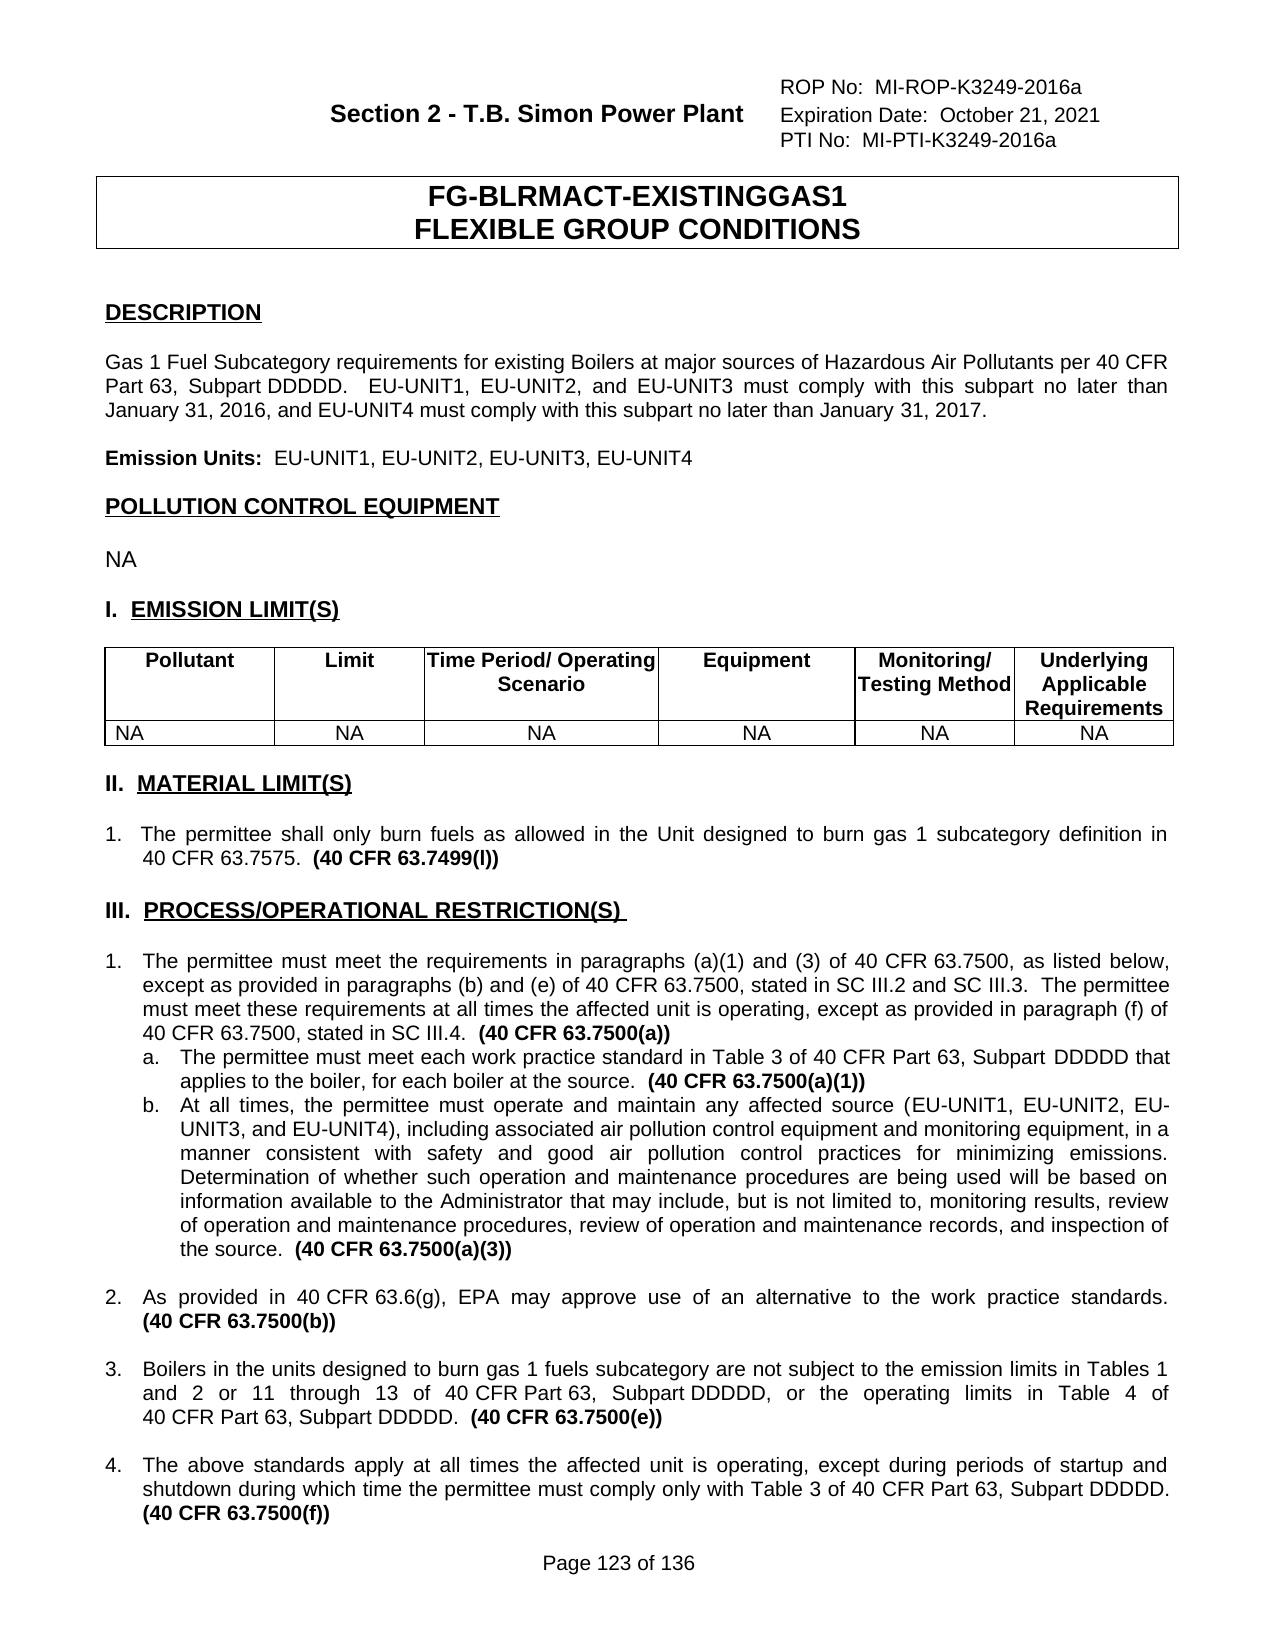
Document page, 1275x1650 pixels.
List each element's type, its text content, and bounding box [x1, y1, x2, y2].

subtitle FG-BLRMACT-EXISTINGGAS1 [97, 177, 1178, 209]
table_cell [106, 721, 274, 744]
text 4. The above standards apply at all times the affected unit is operating, except during periods of startup and shutdown during which time the permittee must comply only with Table 3 of 40 CFR Part 63, Subpart DDDDD. (40 CFR 63.7500(f)) [105, 1452, 1170, 1524]
text 1. The permittee must meet the requirements in paragraphs (a)(1) and (3) of 40 CFR 63.7500, as listed below, except as provided in paragraphs (b) and (e) of 40 CFR 63.7500, stated in SC III.2 and SC III.3. The permittee must meet these requirements at all times the affected unit is operating, except as provided in paragraph (f) of 40 CFR 63.7500, stated in SC III.4. (40 CFR 63.7500(a)) [105, 949, 1170, 1045]
text DESCRIPTION [105, 299, 1170, 326]
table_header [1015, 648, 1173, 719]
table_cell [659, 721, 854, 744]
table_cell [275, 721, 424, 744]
text Emission Units: EU-UNIT1, EU-UNIT2, EU-UNIT3, EU-UNIT4 [105, 445, 1170, 469]
text NA [105, 546, 1170, 572]
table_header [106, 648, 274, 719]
text II. MATERIAL LIMIT(S) [105, 769, 1170, 796]
text b. At all times, the permittee must operate and maintain any affected source (EU-UNIT1, EU-UNIT2, EU-UNIT3, and EU-UNIT4), including associated air pollution control equipment and monitoring equipment, in a manner consistent with safety and good air pollution control practices for minimizing emissions. Determination of whether such operation and maintenance procedures are being used will be based on information available to the Administrator that may include, but is not limited to, monitoring results, review of operation and maintenance procedures, review of operation and maintenance records, and inspection of the source. (40 CFR 63.7500(a)(3)) [142, 1093, 1170, 1261]
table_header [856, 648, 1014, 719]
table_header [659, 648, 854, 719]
text FLEXIBLE GROUP CONDITIONS [97, 209, 1178, 248]
text 1. The permittee shall only burn fuels as allowed in the Unit designed to burn gas 1 subcategory definition in 40 CFR 63.7575. (40 CFR 63.7499(l)) [105, 822, 1170, 870]
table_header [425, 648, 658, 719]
text I. EMISSION LIMIT(S) [105, 596, 1170, 623]
text POLLUTION CONTROL EQUIPMENT [105, 493, 1170, 520]
text Gas 1 Fuel Subcategory requirements for existing Boilers at major sources of Hazardous Air Pollutants per 40 CFR Part 63, Subpart DDDDD. EU-UNIT1, EU-UNIT2, and EU-UNIT3 must comply with this subpart no later than January 31, 2016, and EU-UNIT4 must comply with this subpart no later than January 31, 2017. [105, 349, 1170, 421]
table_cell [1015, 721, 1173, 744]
text III. PROCESS/OPERATIONAL RESTRICTION(S) [105, 897, 1170, 923]
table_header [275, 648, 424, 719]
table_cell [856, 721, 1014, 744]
text a. The permittee must meet each work practice standard in Table 3 of 40 CFR Part 63, Subpart DDDDD that applies to the boiler, for each boiler at the source. (40 CFR 63.7500(a)(1)) [142, 1045, 1170, 1093]
text 3. Boilers in the units designed to burn gas 1 fuels subcategory are not subject to the emission limits in Tables 1 and 2 or 11 through 13 of 40 CFR Part 63, Subpart DDDDD, or the operating limits in Table 4 of 40 CFR Part 63, Subpart DDDDD. (40 CFR 63.7500(e)) [105, 1357, 1170, 1428]
text 2. As provided in 40 CFR 63.6(g), EPA may approve use of an alternative to the work practice standards. (40 CFR 63.7500(b)) [105, 1285, 1170, 1333]
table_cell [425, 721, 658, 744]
